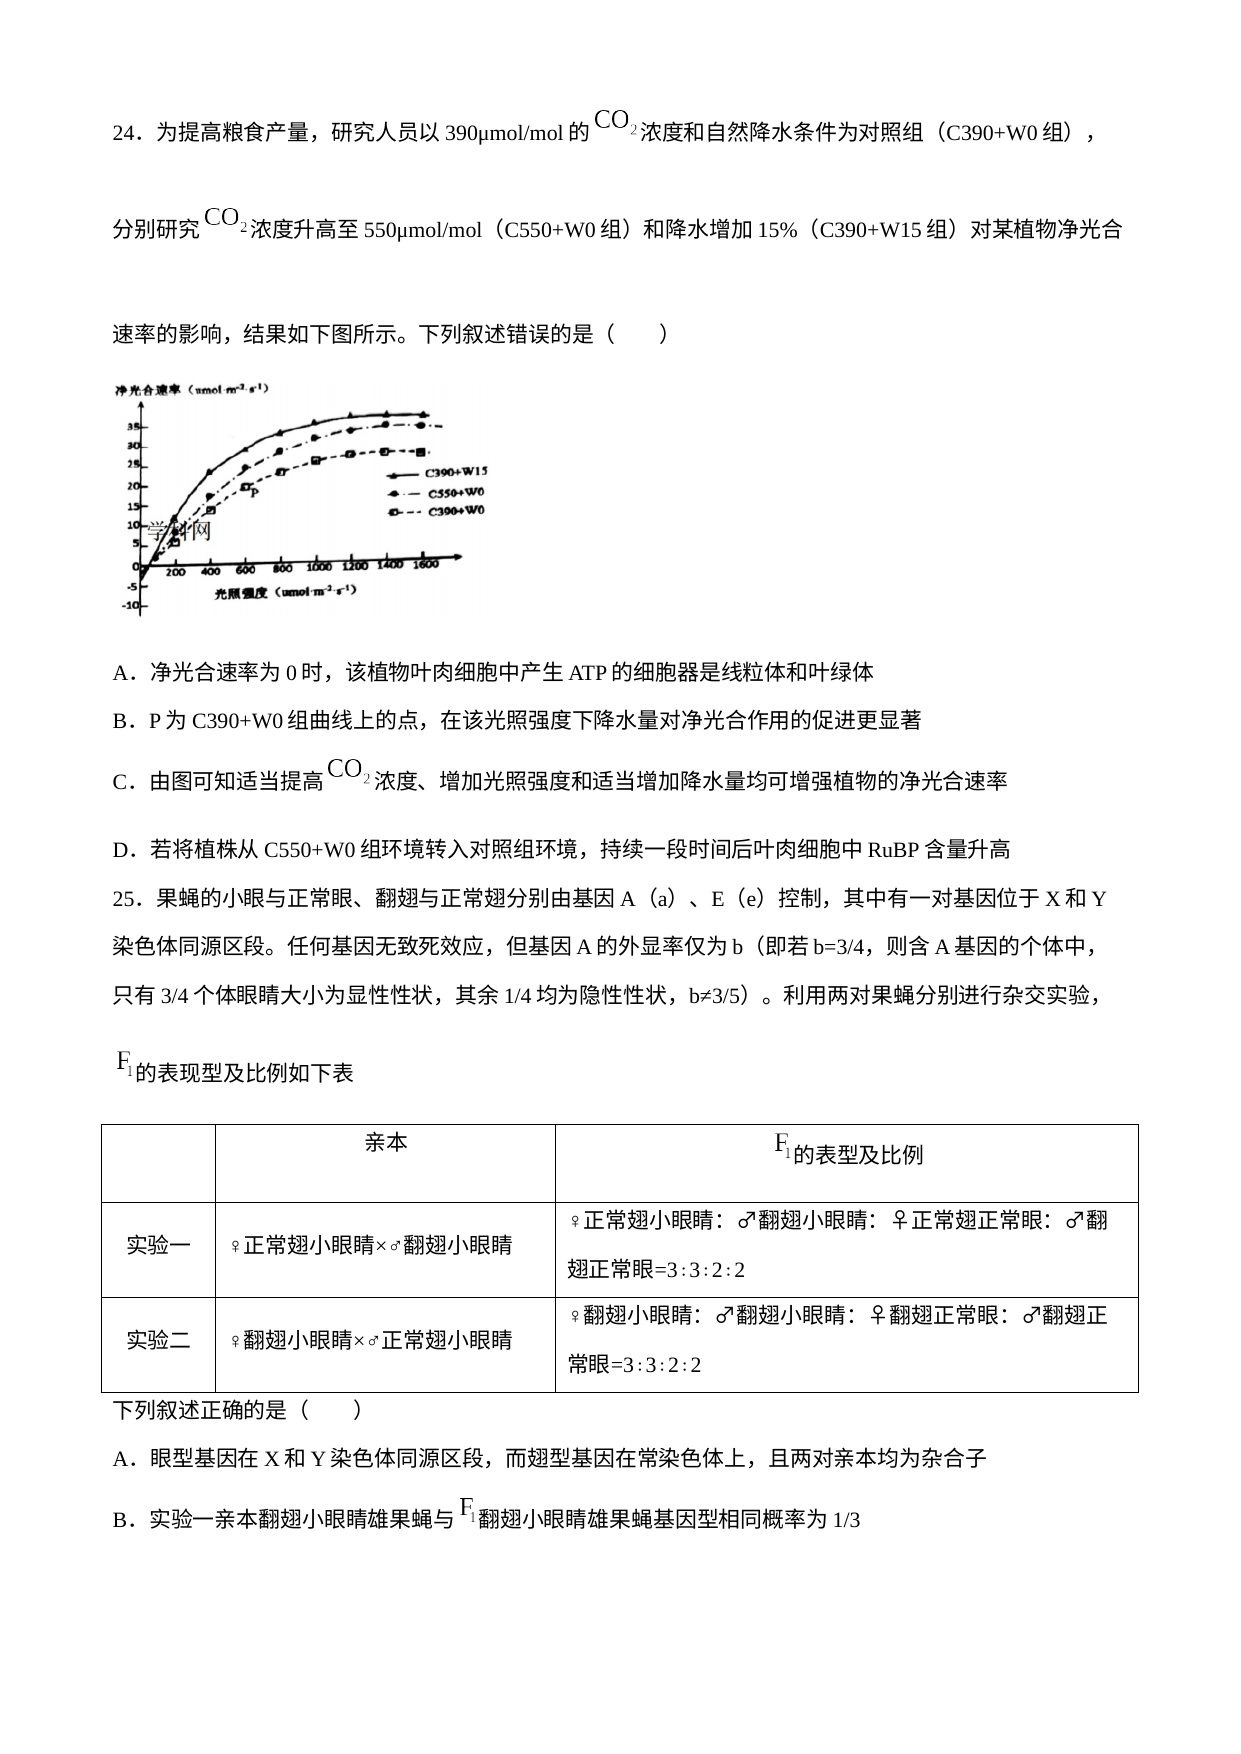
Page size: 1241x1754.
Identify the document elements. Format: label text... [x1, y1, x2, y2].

table_cell 实验一 [102, 1203, 215, 1297]
text 下列叙述正确的是（ ） [112, 1393, 1128, 1425]
table_cell ♀正常翅小眼睛：♂翻翅小眼睛：♀正常翅正常眼：♂翻翅正常眼=3∶3∶2∶2 [556, 1203, 1138, 1297]
text C．由图可知适当提高浓度、增加光照强度和适当增加降水量均可增强植物的净光合速率 [112, 751, 1128, 816]
text D．若将植株从C550+W0组环境转入对照组环境，持续一段时间后叶肉细胞中RuBP含量升高 [112, 832, 1128, 864]
table_cell ♀翻翅小眼睛：♂翻翅小眼睛：♀翻翅正常眼：♂翻翅正常眼=3∶3∶2∶2 [556, 1298, 1138, 1392]
text 24．为提高粮食产量，研究人员以390μmol/mol的浓度和自然降水条件为对照组（C390+W0组），分别研究浓度升高至550μmol/mol（C550+W0组）和降水增加15%（C390+W15组）对某植物净光合速率的影响，结果如下图所示。下列叙述错误的是（ ） [112, 102, 1128, 362]
table_cell 实验二 [102, 1298, 215, 1392]
text B．P为C390+W0组曲线上的点，在该光照强度下降水量对净光合作用的促进更显著 [112, 703, 1128, 735]
text A．眼型基因在X和Y染色体同源区段，而翅型基因在常染色体上，且两对亲本均为杂合子 [112, 1441, 1128, 1473]
table_header 的表型及比例 [556, 1125, 1138, 1202]
text B．实验一亲本翻翅小眼睛雄果蝇与翻翅小眼睛雄果蝇基因型相同概率为1/3 [112, 1489, 1128, 1554]
text A．净光合速率为0时，该植物叶肉细胞中产生ATP的细胞器是线粒体和叶绿体 [112, 654, 1128, 687]
table_cell ♀翻翅小眼睛×♂正常翅小眼睛 [216, 1298, 555, 1392]
table_cell ♀正常翅小眼睛×♂翻翅小眼睛 [216, 1203, 555, 1297]
text 25．果蝇的小眼与正常眼、翻翅与正常翅分别由基因A（a）、E（e）控制，其中有一对基因位于X和Y染色体同源区段。任何基因无致死效应，但基因A的外显率仅为b（即若b=3/4，则含A基因的个体中，只有3/4个体眼睛大小为显性性状，其余1/4均为隐性性状，b≠3/5）。利用两对果蝇分别进行杂交实验，的表现型及比例如下表 [112, 880, 1128, 1108]
table_header 亲本 [216, 1125, 555, 1202]
picture [112, 381, 492, 618]
table_header [102, 1125, 215, 1202]
